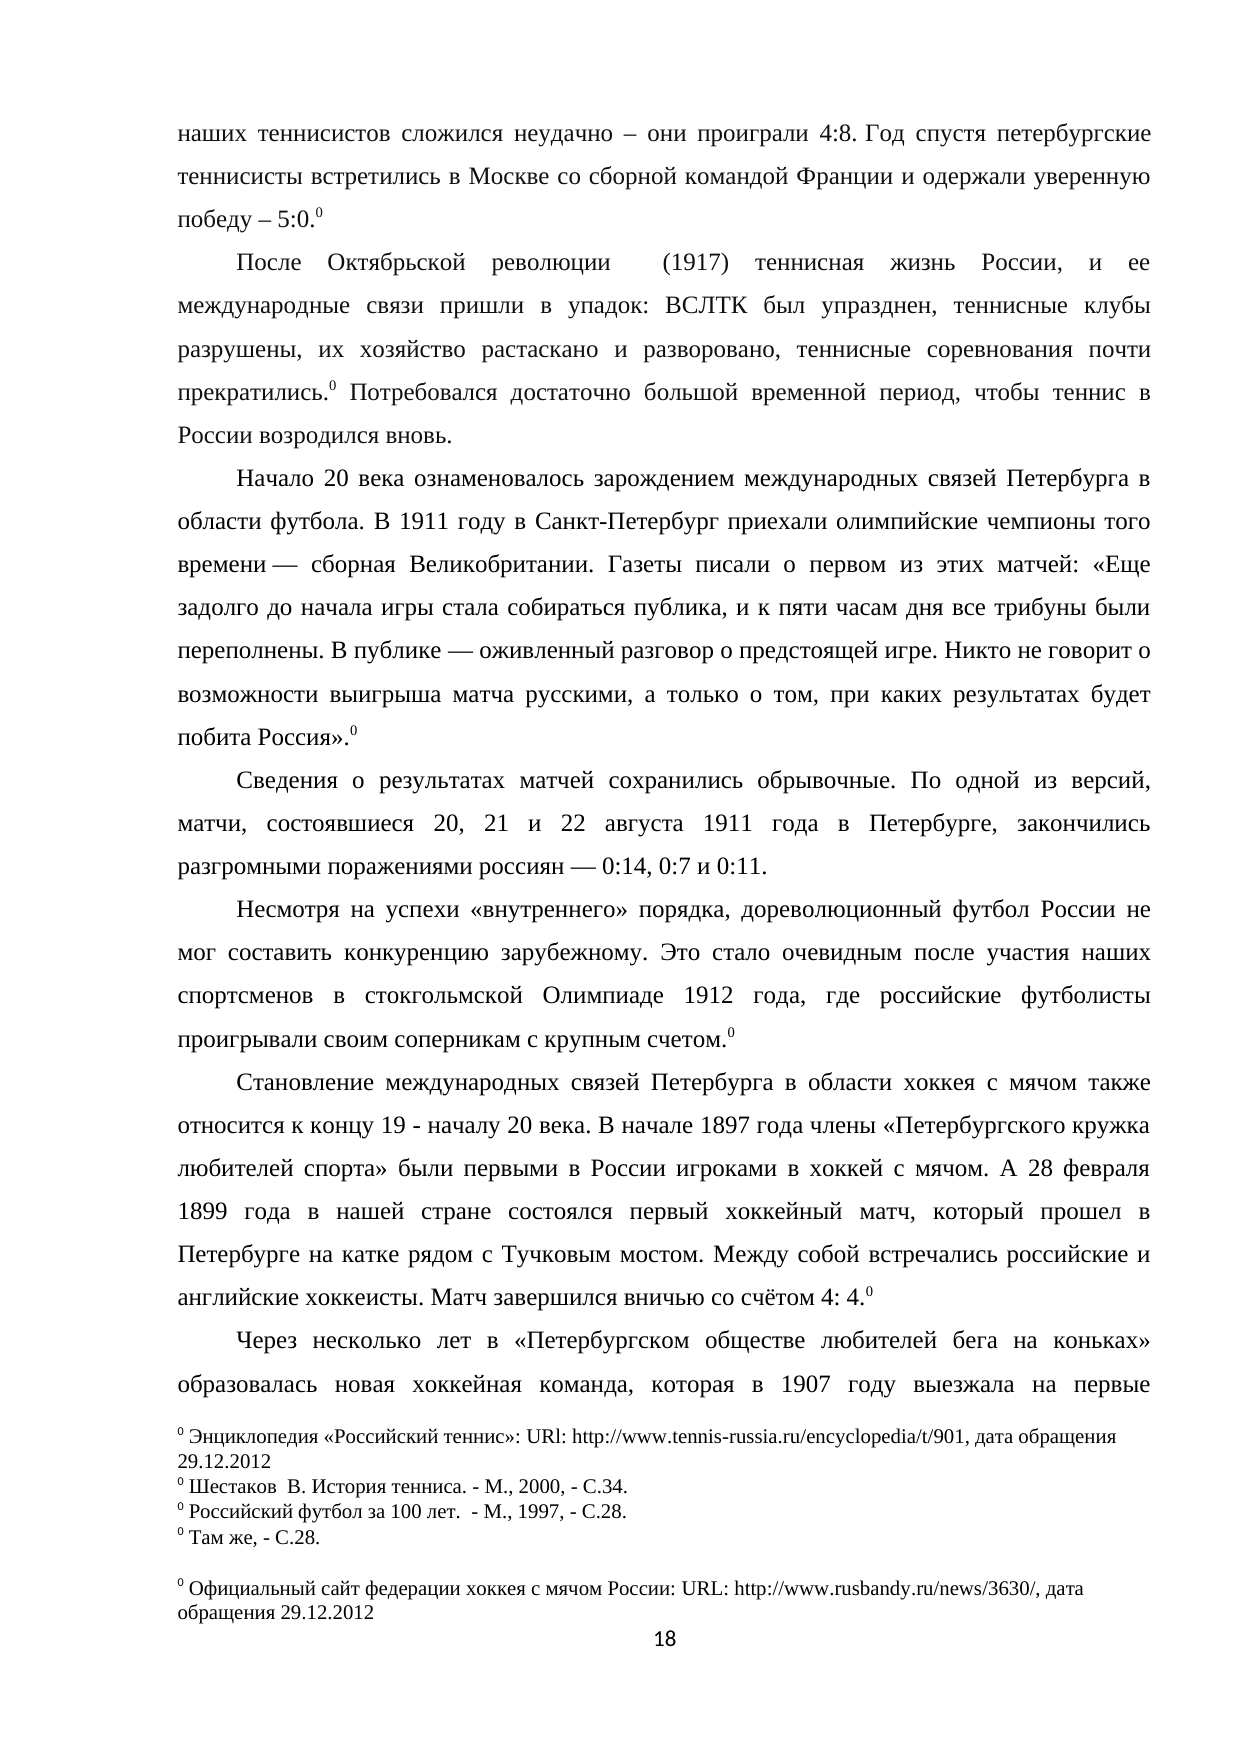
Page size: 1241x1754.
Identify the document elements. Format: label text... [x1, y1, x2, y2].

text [177, 118, 1152, 233]
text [177, 1326, 1152, 1397]
text Начало 20 века ознаменовалось зарождением международных связей Петербурга в области футбола. В 1911 году в Санкт-Петербург приехали олимпийские чемпионы того времени — сборная Великобритании. Газеты писали о первом из этих матчей: «Еще задолго до начала игры стала собираться публика, и к пяти часам дня все трибуны были переполнены. В публике — оживленный разговор о предстоящей игре. Никто не говорит о возможности выигрыша матча русскими, а только о том, при каких результатах будет побита Россия». [177, 463, 1152, 751]
text После Октябрьской революции (1917) теннисная жизнь России, и ее международные связи пришли в упадок: ВСЛТК был упразднен, теннисные клубы разрушены, их хозяйство растаскано и разворовано, теннисные соревнования почти прекратились. Потребовался достаточно большой временной период, чтобы теннис в России возродился вновь. [177, 247, 1152, 449]
text Несмотря на успехи «внутреннего» порядка, дореволюционный футбол России не мог составить конкуренцию зарубежному. Это стало очевидным после участия наших спортсменов в стокгольмской Олимпиаде 1912 года, где российские футболисты проигрывали своим соперникам с крупным счетом. [177, 894, 1152, 1052]
text Становление международных связей Петербурга в области хоккея с мячом также относится к концу 19 - началу 20 века. В начале 1897 года члены «Петербургского кружка любителей спорта» были первыми в России игроками в хоккей с мячом. А 28 февраля 1899 года в нашей стране состоялся первый хоккейный матч, который прошел в Петербурге на катке рядом с Тучковым мостом. Между собой встречались российские и английские хоккеисты. Матч завершился вничью со счётом 4: 4. [177, 1067, 1152, 1311]
text Сведения о результатах матчей сохранились обрывочные. По одной из версий, матчи, состоявшиеся 20, 21 и 22 августа 1911 года в Петербурге, закончились разгромными поражениями россиян — 0:14, 0:7 и 0:11. [177, 765, 1152, 880]
